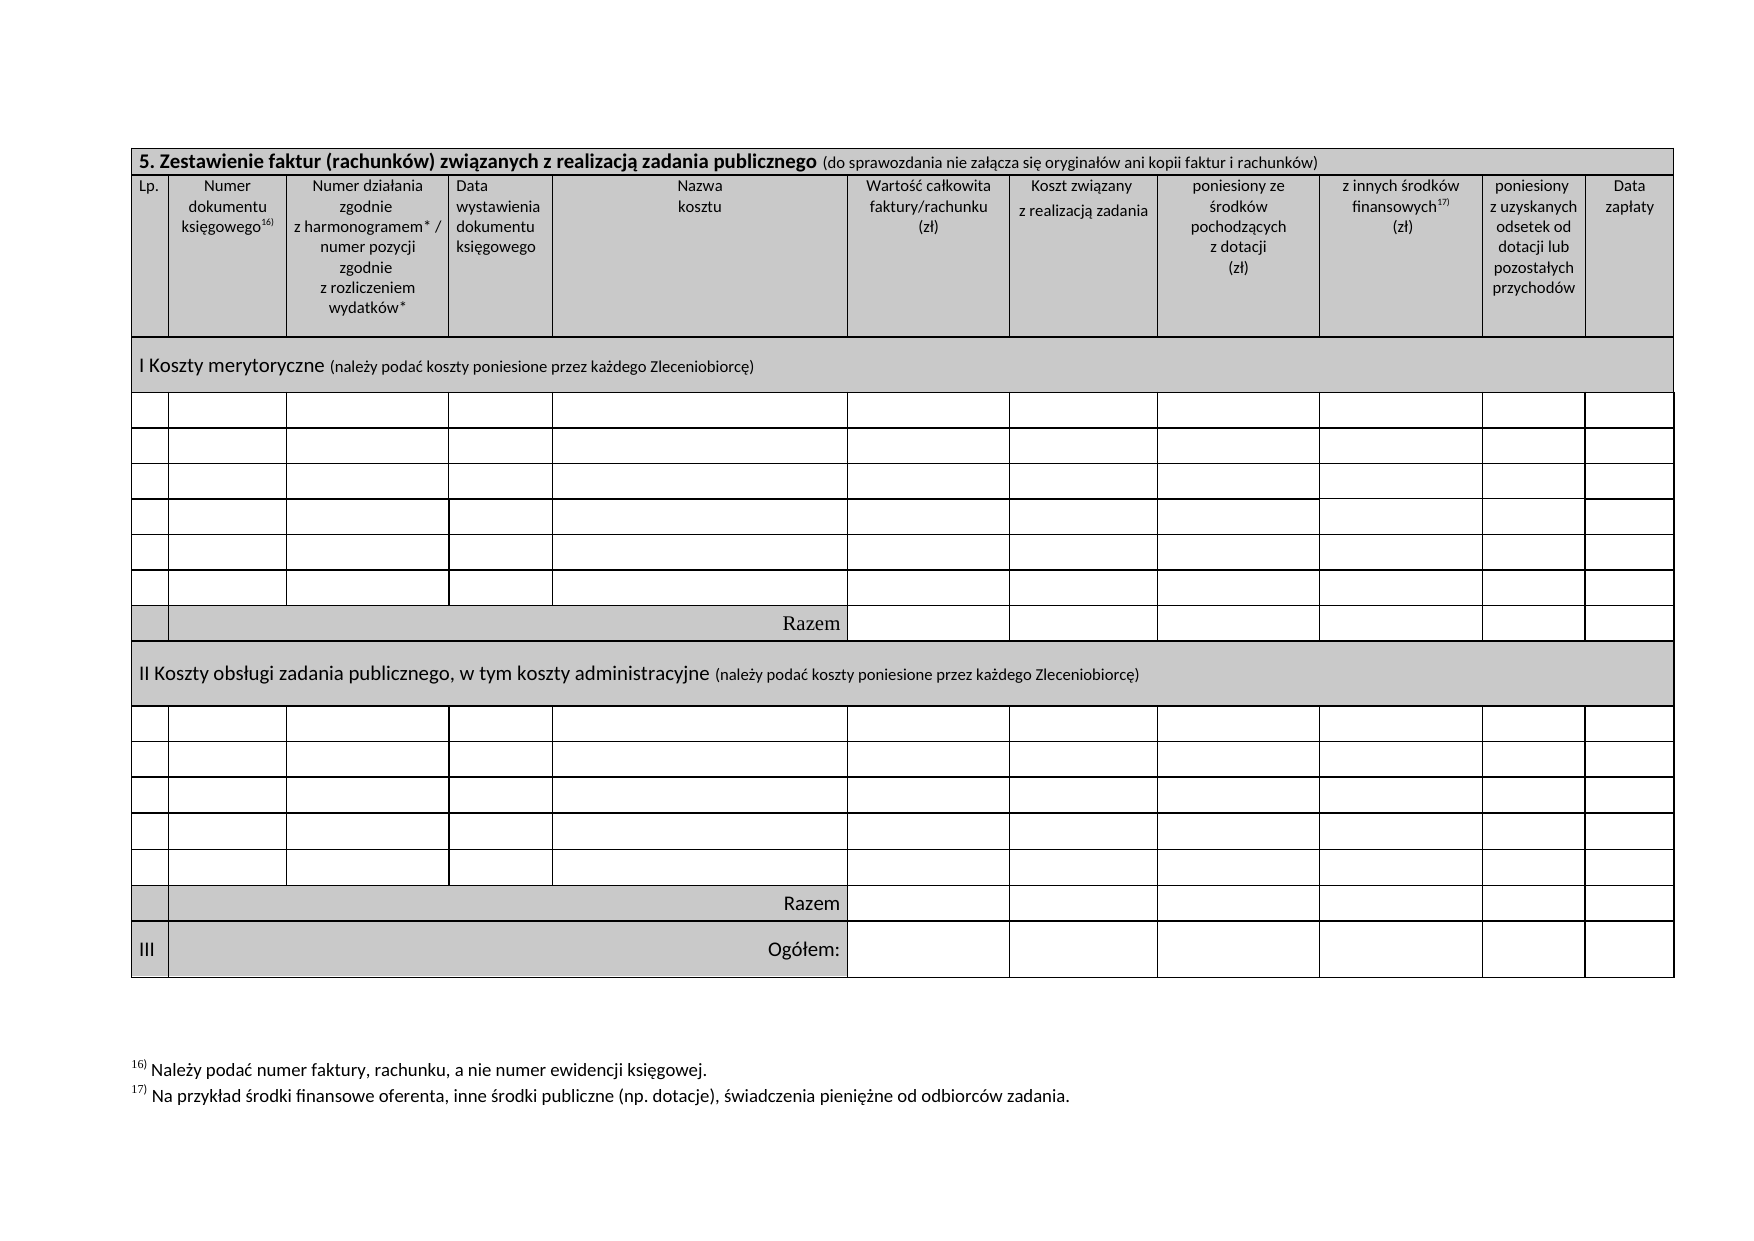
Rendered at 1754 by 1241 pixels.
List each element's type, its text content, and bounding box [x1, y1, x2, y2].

table_cell [450, 850, 552, 885]
table_cell [1010, 298, 1157, 336]
table_cell [1320, 707, 1482, 741]
table_cell Nazwa kosztu [553, 176, 847, 336]
table_cell [169, 707, 286, 741]
table_cell [132, 742, 168, 776]
table_cell [1158, 500, 1319, 534]
table_cell [1320, 606, 1482, 640]
table_cell [1158, 742, 1319, 776]
table_cell [132, 606, 168, 640]
table_cell [553, 571, 847, 605]
table_header 5. Zestawienie faktur (rachunków) związanych z realizacją zadania publicznego (do sprawozdania nie załącza się oryginałów ani kopii faktur i rachunków) [132, 149, 1673, 174]
table_cell [1158, 393, 1319, 427]
table_cell Numer działania zgodnie z harmonogramem* / numer pozycji zgodnie z rozliczeniem wydatków* [287, 176, 448, 336]
table_cell [1010, 922, 1157, 976]
table_cell [553, 850, 847, 885]
table_cell [553, 707, 847, 741]
table_cell [1483, 850, 1584, 885]
table_cell [553, 742, 847, 776]
table_cell [287, 742, 448, 776]
table_cell [848, 886, 1009, 920]
table_cell [287, 850, 448, 885]
table_cell [169, 393, 286, 427]
table_cell [287, 535, 448, 569]
table_cell [1320, 393, 1482, 427]
table_cell [848, 298, 1009, 336]
table_cell [287, 429, 448, 463]
table_cell [1320, 499, 1482, 534]
table_cell III [132, 922, 168, 976]
table_cell [450, 742, 552, 776]
table_cell [1586, 429, 1673, 463]
table_cell [848, 571, 1009, 605]
table_cell [287, 571, 448, 605]
table_cell [1010, 886, 1157, 920]
table_cell [1320, 814, 1482, 848]
table_cell [553, 500, 847, 534]
table_cell [1010, 778, 1157, 812]
table_cell [553, 464, 847, 498]
table_cell [132, 778, 168, 812]
table_cell [1158, 886, 1319, 920]
table_cell [848, 850, 1009, 885]
table_cell [553, 778, 847, 812]
table_cell [1158, 464, 1319, 498]
table_cell [169, 742, 286, 776]
table_cell Lp. [132, 176, 168, 336]
table_cell [1320, 778, 1482, 812]
table_cell [848, 535, 1009, 569]
table_cell [1010, 429, 1157, 463]
table_cell [1158, 535, 1319, 569]
table_cell Data wystawienia dokumentu księgowego [449, 176, 552, 336]
table_cell [1320, 464, 1482, 498]
table_cell Razem [169, 886, 847, 920]
table_cell [848, 778, 1009, 812]
table_cell [1010, 464, 1157, 498]
table_cell [1586, 393, 1673, 427]
table_cell [450, 814, 552, 848]
table_cell [848, 606, 1009, 640]
table_cell Razem [169, 606, 847, 640]
table_cell [169, 571, 286, 605]
table_cell [1158, 298, 1319, 336]
table_cell [132, 464, 168, 498]
table_cell [848, 500, 1009, 534]
table_cell [287, 814, 448, 848]
table_cell [1158, 571, 1319, 605]
table_cell [1320, 535, 1482, 569]
table_cell [553, 429, 847, 463]
table_cell [287, 778, 448, 812]
table_cell [1010, 393, 1157, 427]
table_cell [1010, 742, 1157, 776]
table_cell [1586, 535, 1673, 569]
table_cell [1586, 922, 1673, 976]
table_cell [1586, 500, 1673, 534]
table_cell [1483, 499, 1584, 534]
table_cell I Koszty merytoryczne (należy podać koszty poniesione przez każdego Zleceniobiorcę) [132, 338, 1673, 392]
table_cell [1320, 571, 1482, 605]
table_cell Koszt związany z realizacją zadania [1010, 176, 1157, 298]
table_cell [1010, 606, 1157, 640]
table_cell [450, 571, 552, 605]
table_cell [169, 429, 286, 463]
table_cell [169, 500, 286, 534]
table_cell [1586, 707, 1673, 741]
table_cell poniesiony ze środków pochodzących z dotacji (zł) [1158, 176, 1319, 298]
table_cell [553, 535, 847, 569]
table_cell [1586, 850, 1673, 885]
table_cell [848, 814, 1009, 848]
table_cell [1483, 922, 1584, 976]
table_cell [450, 535, 552, 569]
table_cell [1010, 535, 1157, 569]
table_cell [132, 429, 168, 463]
table_cell [1483, 778, 1584, 812]
table_cell [1158, 850, 1319, 885]
table_cell [1483, 571, 1584, 605]
table_cell Data zapłaty [1586, 176, 1673, 336]
table_cell poniesiony z uzyskanych odsetek od dotacji lub pozostałych przychodów [1483, 176, 1585, 298]
table_cell [449, 393, 552, 427]
table_cell [1158, 707, 1319, 741]
table_cell [1158, 429, 1319, 463]
table_cell [132, 535, 168, 569]
table_cell [169, 778, 286, 812]
table_cell [1586, 606, 1673, 640]
table_cell [169, 814, 286, 848]
table_cell [450, 707, 552, 741]
table_cell [1483, 742, 1584, 776]
table_cell [287, 464, 448, 498]
table_cell [287, 393, 448, 427]
table_cell [132, 886, 168, 920]
table_cell [1010, 814, 1157, 848]
table_cell [848, 393, 1009, 427]
table_cell Numer dokumentu księgowego) [169, 176, 286, 336]
table_cell [848, 922, 1009, 976]
table_cell Ogółem: [169, 922, 847, 976]
table_cell [1483, 606, 1584, 640]
table_cell [450, 500, 552, 534]
table_cell [848, 464, 1009, 498]
table_cell [1010, 500, 1157, 534]
table_cell [132, 571, 168, 605]
table_cell [1586, 571, 1673, 605]
table_cell [1483, 429, 1584, 463]
table_cell [450, 778, 552, 812]
table_cell [1010, 850, 1157, 885]
table_cell [169, 464, 286, 498]
table_cell [1320, 742, 1482, 776]
table_cell [1586, 814, 1673, 848]
table_cell Wartość całkowita faktury/rachunku (zł) [848, 176, 1009, 298]
table_cell [132, 814, 168, 848]
table_cell [1010, 571, 1157, 605]
table_cell [553, 393, 847, 427]
table_cell [1320, 886, 1482, 920]
table_cell [848, 707, 1009, 741]
table_cell z innych środków finansowych) (zł) [1320, 176, 1482, 298]
table_cell [1586, 886, 1673, 920]
table_cell II Koszty obsługi zadania publicznego, w tym koszty administracyjne (należy podać koszty poniesione przez każdego Zleceniobiorcę) [132, 642, 1673, 705]
table_cell [132, 707, 168, 741]
table_cell [1483, 707, 1584, 741]
table_cell [287, 500, 448, 534]
table_cell [1320, 850, 1482, 885]
table_cell [1586, 464, 1673, 498]
table_cell [287, 707, 448, 741]
table_cell [553, 814, 847, 848]
table_cell [1483, 886, 1584, 920]
table_cell [1586, 742, 1673, 776]
table_cell [1586, 778, 1673, 812]
table_cell [1158, 778, 1319, 812]
table_cell [132, 850, 168, 885]
table_cell [1010, 707, 1157, 741]
table_cell [449, 429, 552, 463]
table_cell [1483, 298, 1585, 336]
table_cell [1320, 429, 1482, 463]
table_cell [1483, 814, 1584, 848]
table_cell [449, 464, 552, 498]
table_cell [848, 742, 1009, 776]
table_cell [169, 850, 286, 885]
table_cell [1158, 606, 1319, 640]
table_cell [1483, 393, 1584, 427]
table_cell [1320, 922, 1482, 976]
table_cell [1320, 298, 1482, 336]
table_cell [132, 393, 168, 427]
table_cell [1158, 814, 1319, 848]
table_cell [169, 535, 286, 569]
table_cell [1483, 535, 1584, 569]
table_cell [1158, 922, 1319, 976]
table_cell [132, 500, 168, 534]
table_cell [1483, 464, 1584, 498]
table_cell [848, 429, 1009, 463]
